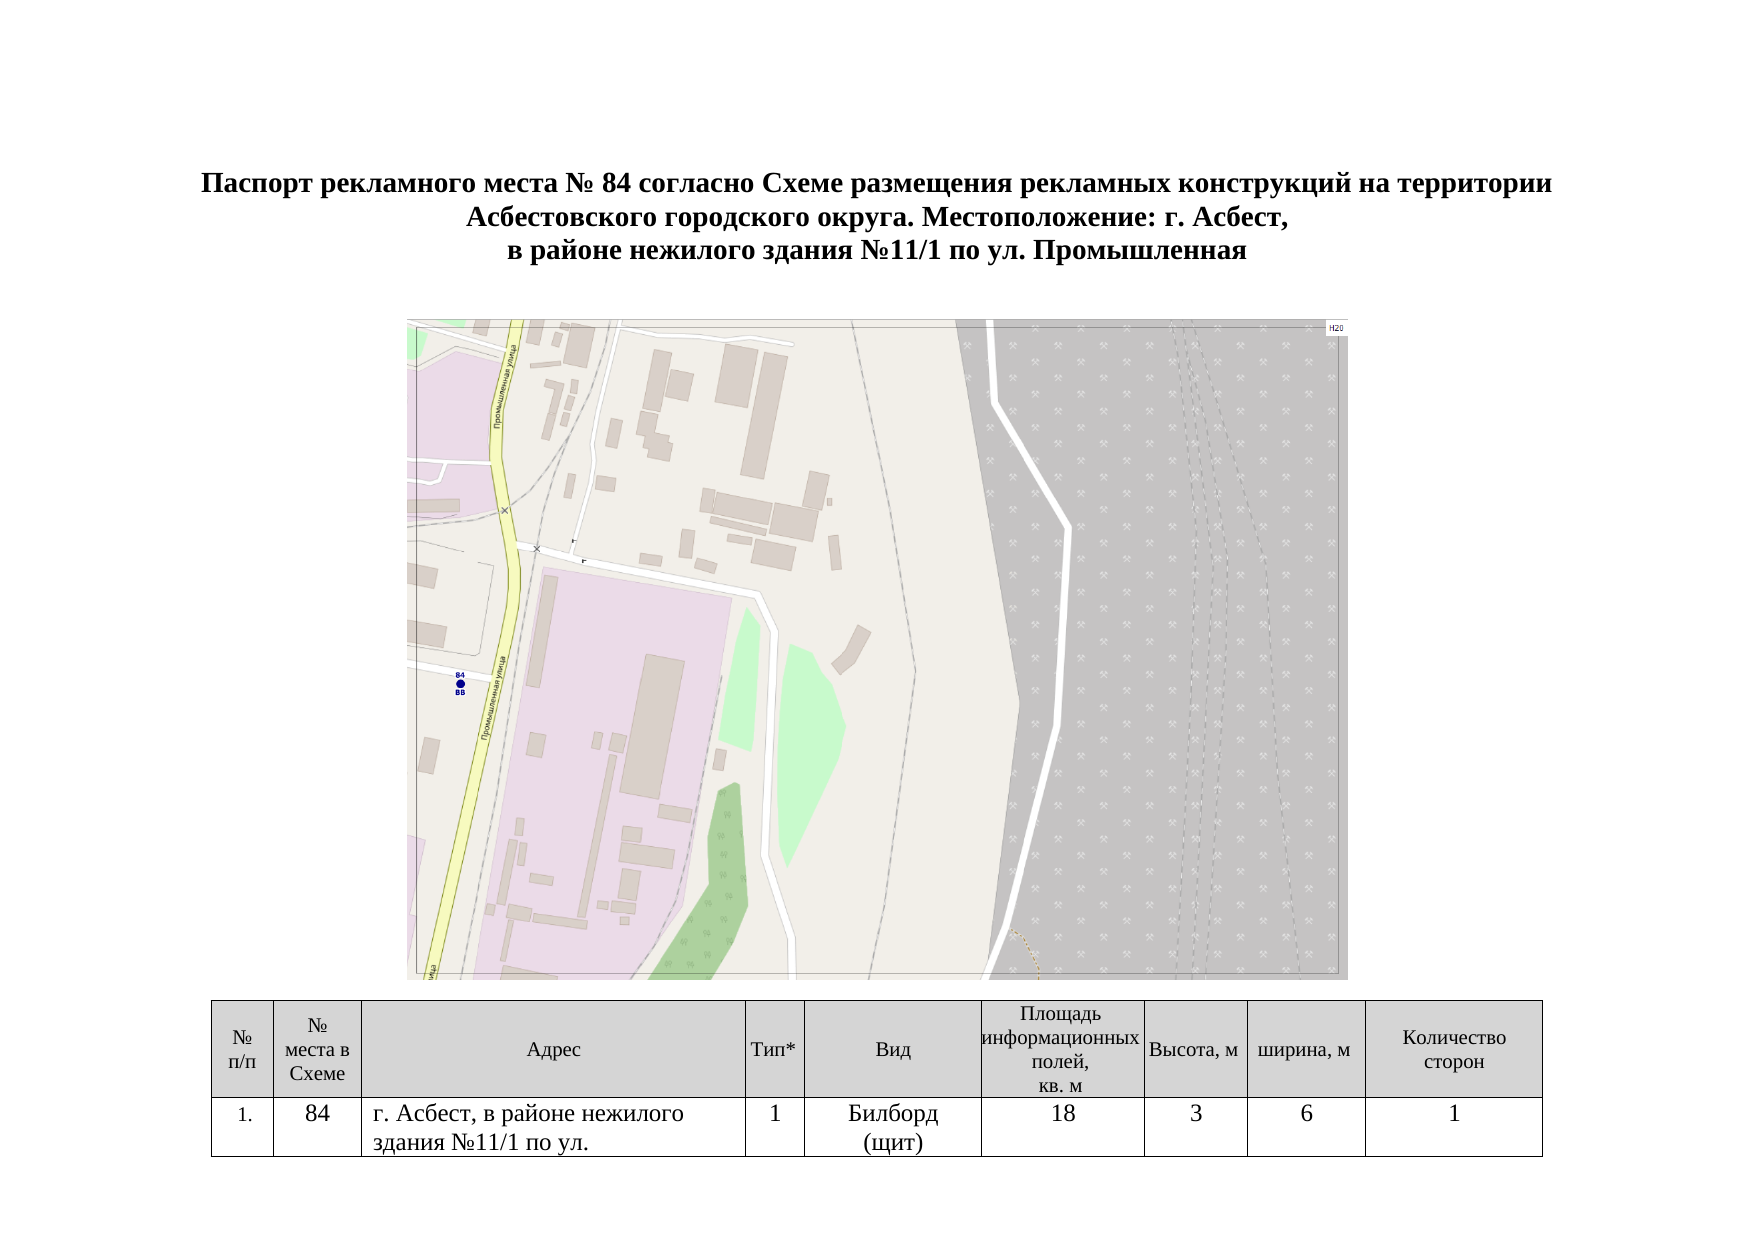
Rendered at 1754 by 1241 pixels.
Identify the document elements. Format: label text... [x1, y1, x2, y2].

table_cell 1 [1366, 1098, 1542, 1156]
table_header № п/п [212, 1001, 273, 1097]
table_cell 18 [982, 1098, 1144, 1156]
text Паспорт рекламного места № 84 согласно Схеме размещения рекламных конструкций на территории Асбестовского городского округа. Местоположение: г. Асбест, [118, 165, 1636, 232]
picture [405, 318, 1349, 981]
table_cell [212, 1098, 273, 1156]
table_header Адрес [362, 1001, 745, 1097]
table_cell 84 [274, 1098, 361, 1156]
table_header ширина, м [1248, 1001, 1365, 1097]
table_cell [362, 1098, 745, 1156]
table_header № места в Схеме [274, 1001, 361, 1097]
table_header Вид [805, 1001, 981, 1097]
text в районе нежилого здания №11/1 по ул. Промышленная [118, 232, 1636, 266]
table_cell Билборд (щит) [805, 1098, 981, 1156]
table_header Высота, м [1145, 1001, 1247, 1097]
table_cell 6 [1248, 1098, 1365, 1156]
table_header Площадь информационных полей, кв. м [982, 1001, 1144, 1097]
table_header Тип* [746, 1001, 804, 1097]
table_cell 3 [1145, 1098, 1247, 1156]
table_cell 1 [746, 1098, 804, 1156]
table_header Количество сторон [1366, 1001, 1542, 1097]
